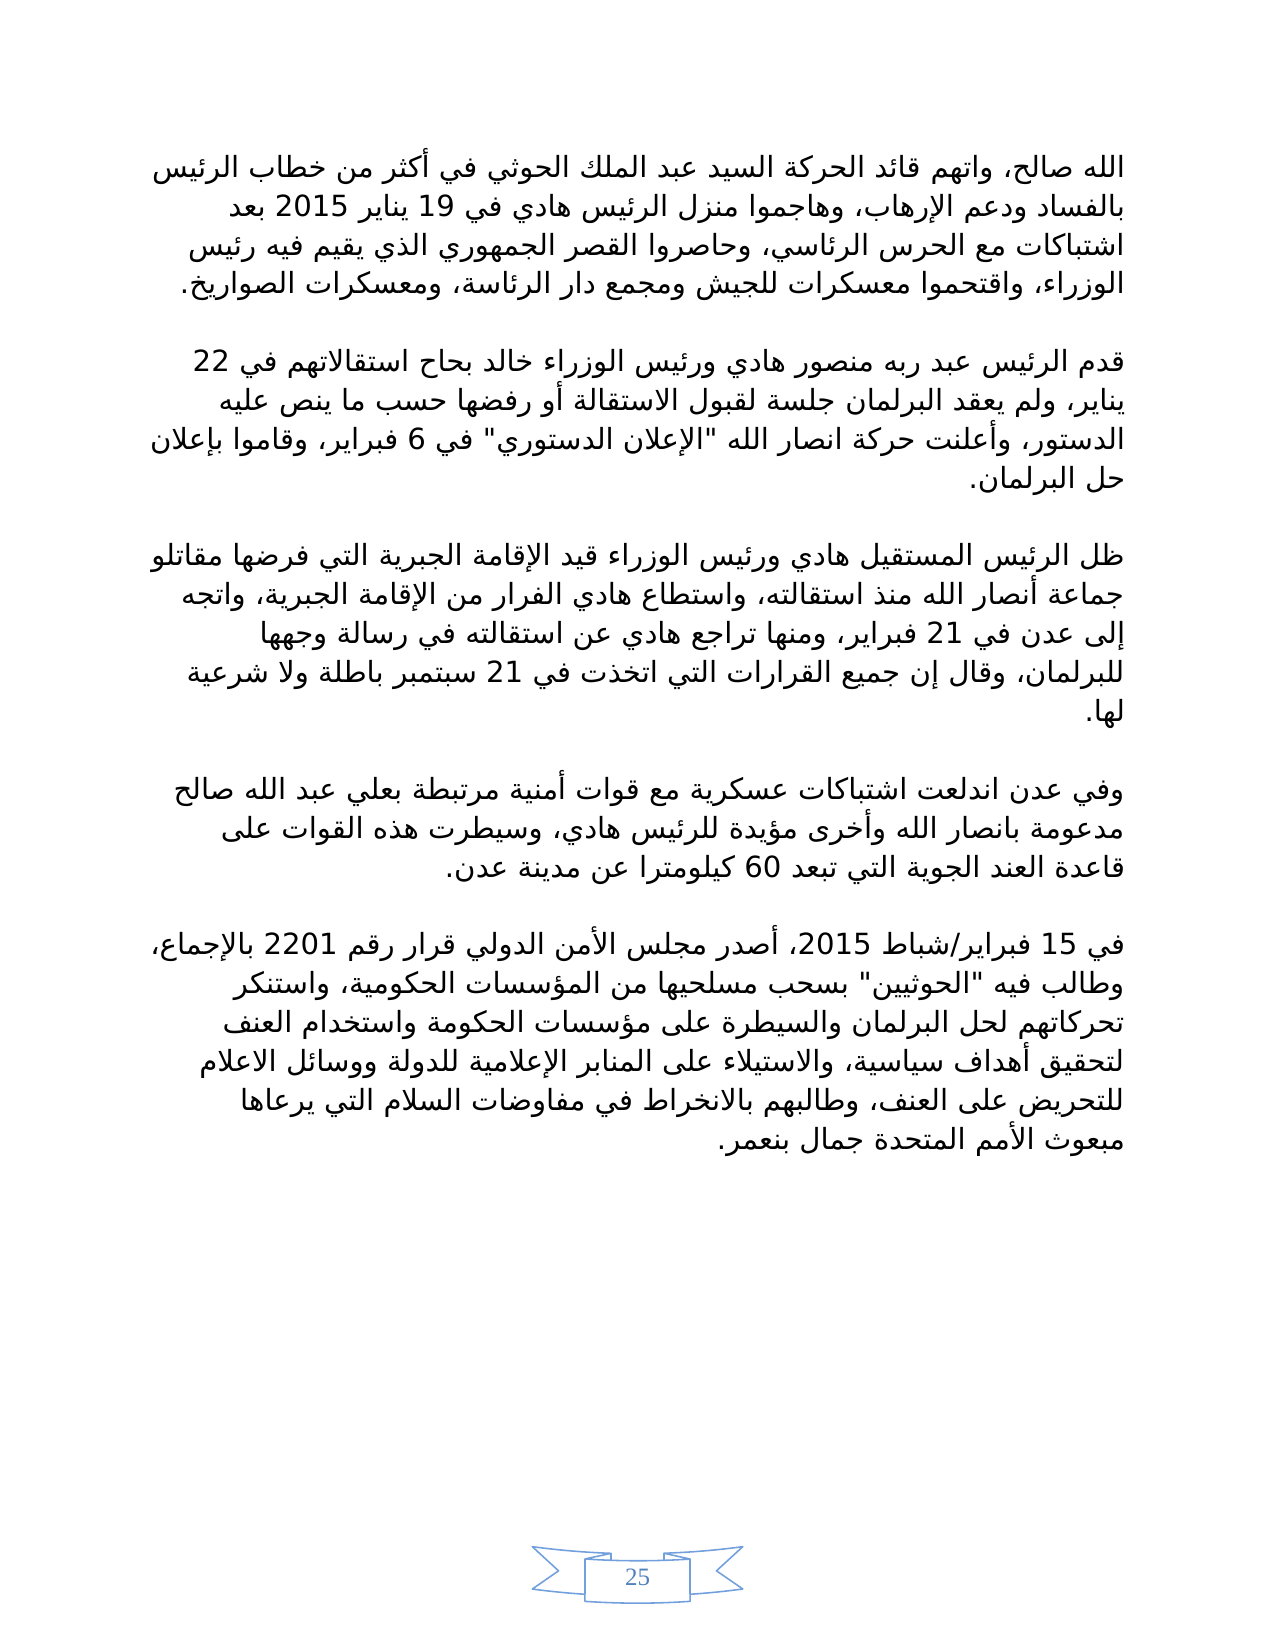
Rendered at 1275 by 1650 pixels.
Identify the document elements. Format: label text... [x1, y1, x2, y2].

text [150, 150, 1125, 301]
text في 15 فبراير/شباط 2015، أصدر مجلس الأمن الدولي قرار رقم 2201 بالإجماع، وطالب فيه "الحوثيين" بسحب مسلحيها من المؤسسات الحكومية، واستنكر تحركاتهم لحل البرلمان والسيطرة على مؤسسات الحكومة واستخدام العنف لتحقيق أهداف سياسية، والاستيلاء على المنابر الإعلامية للدولة ووسائل الاعلام للتحريض على العنف، وطالبهم بالانخراط في مفاوضات السلام التي يرعاها مبعوث الأمم المتحدة جمال بنعمر. [150, 927, 1125, 1156]
text ظل الرئيس المستقيل هادي ورئيس الوزراء قيد الإقامة الجبرية التي فرضها مقاتلو جماعة أنصار الله منذ استقالته، واستطاع هادي الفرار من الإقامة الجبرية، واتجه إلى عدن في 21 فبراير، ومنها تراجع هادي عن استقالته في رسالة وجهها للبرلمان، وقال إن جميع القرارات التي اتخذت في 21 سبتمبر باطلة ولا شرعية لها. [150, 539, 1125, 728]
text قدم الرئيس عبد ربه منصور هادي ورئيس الوزراء خالد بحاح استقالاتهم في 22 يناير، ولم يعقد البرلمان جلسة لقبول الاستقالة أو رفضها حسب ما ينص عليه الدستور، وأعلنت حركة انصار الله "الإعلان الدستوري" في 6 فبراير، وقاموا بإعلان حل البرلمان. [150, 344, 1125, 495]
text وفي عدن اندلعت اشتباكات عسكرية مع قوات أمنية مرتبطة بعلي عبد الله صالح مدعومة بانصار الله وأخرى مؤيدة للرئيس هادي، وسيطرت هذه القوات على قاعدة العند الجوية التي تبعد 60 كيلومترا عن مدينة عدن. [150, 772, 1125, 884]
